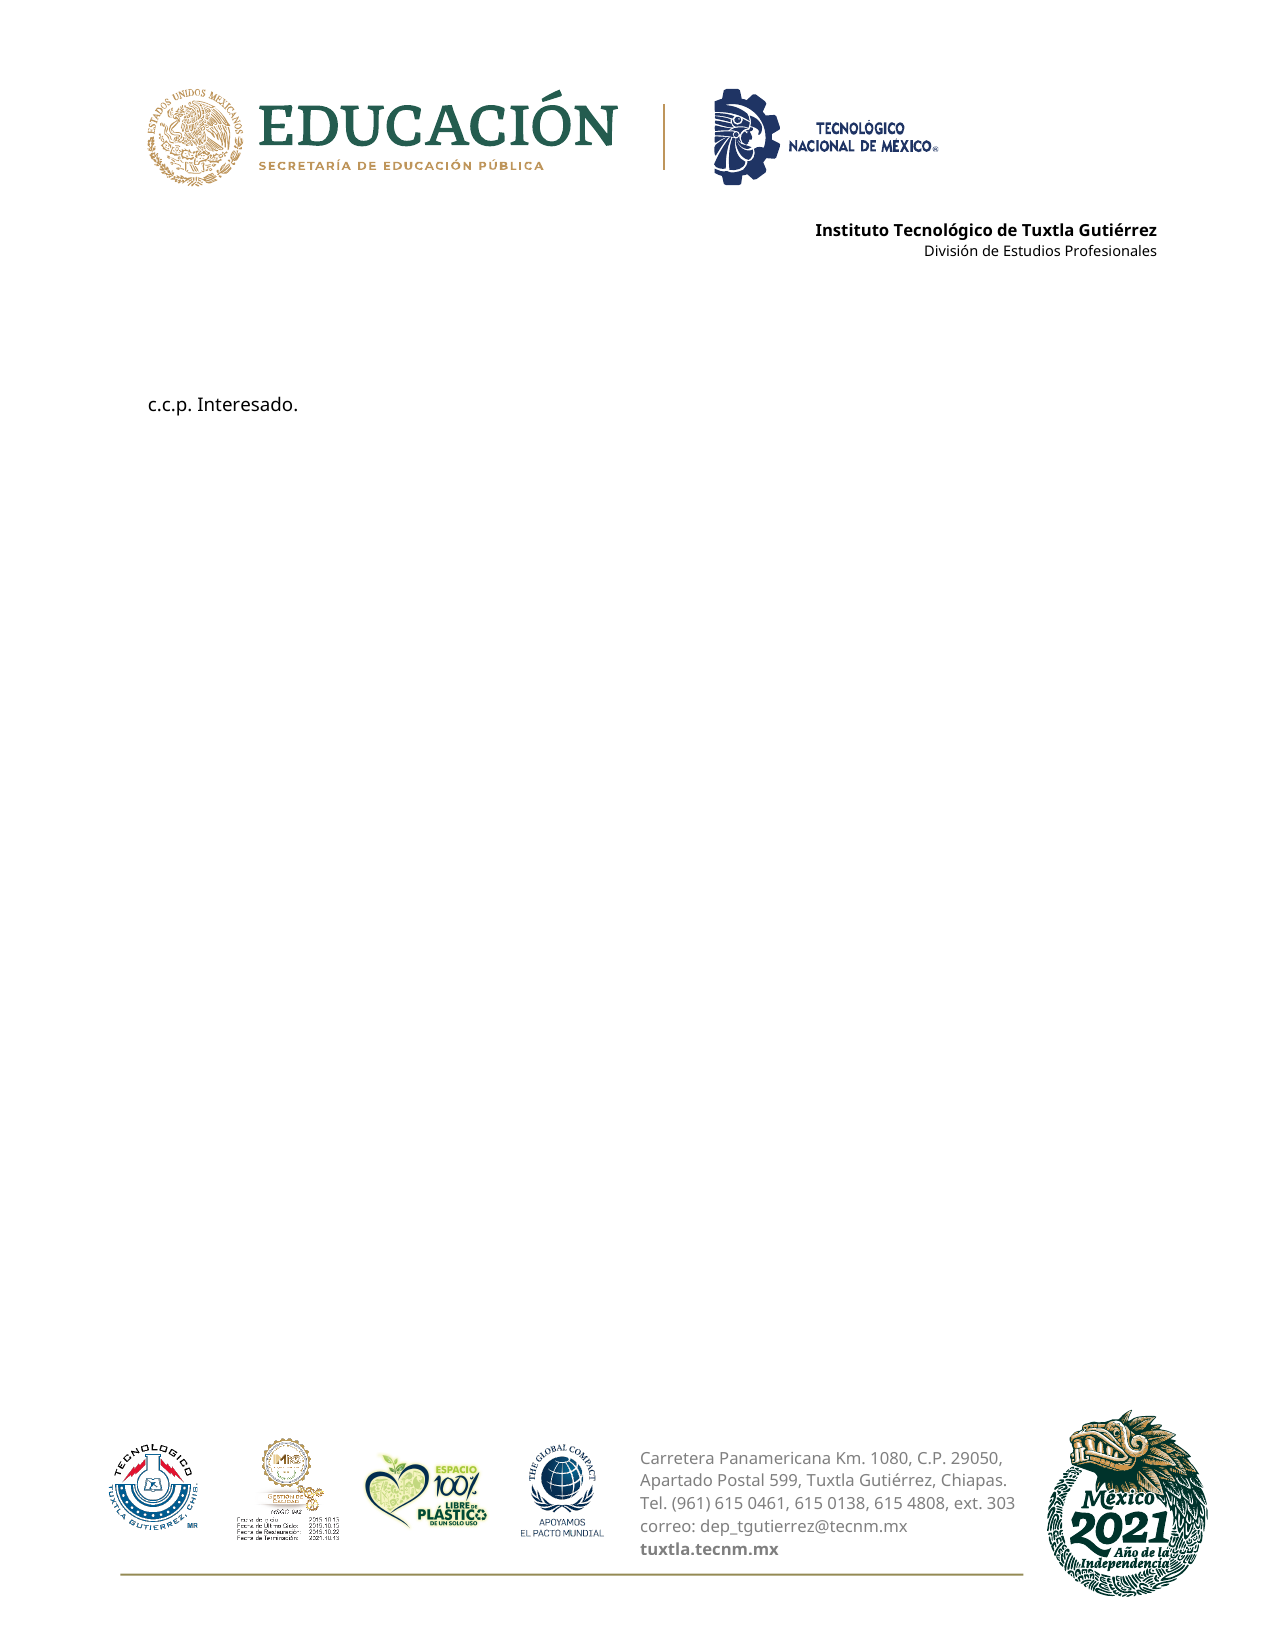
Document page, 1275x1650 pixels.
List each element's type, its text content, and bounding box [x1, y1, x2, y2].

picture [520, 1443, 605, 1538]
picture [108, 1444, 198, 1530]
picture [236, 1436, 341, 1542]
picture [357, 1452, 493, 1532]
text c.c.p. Interesado. [148, 391, 1157, 416]
